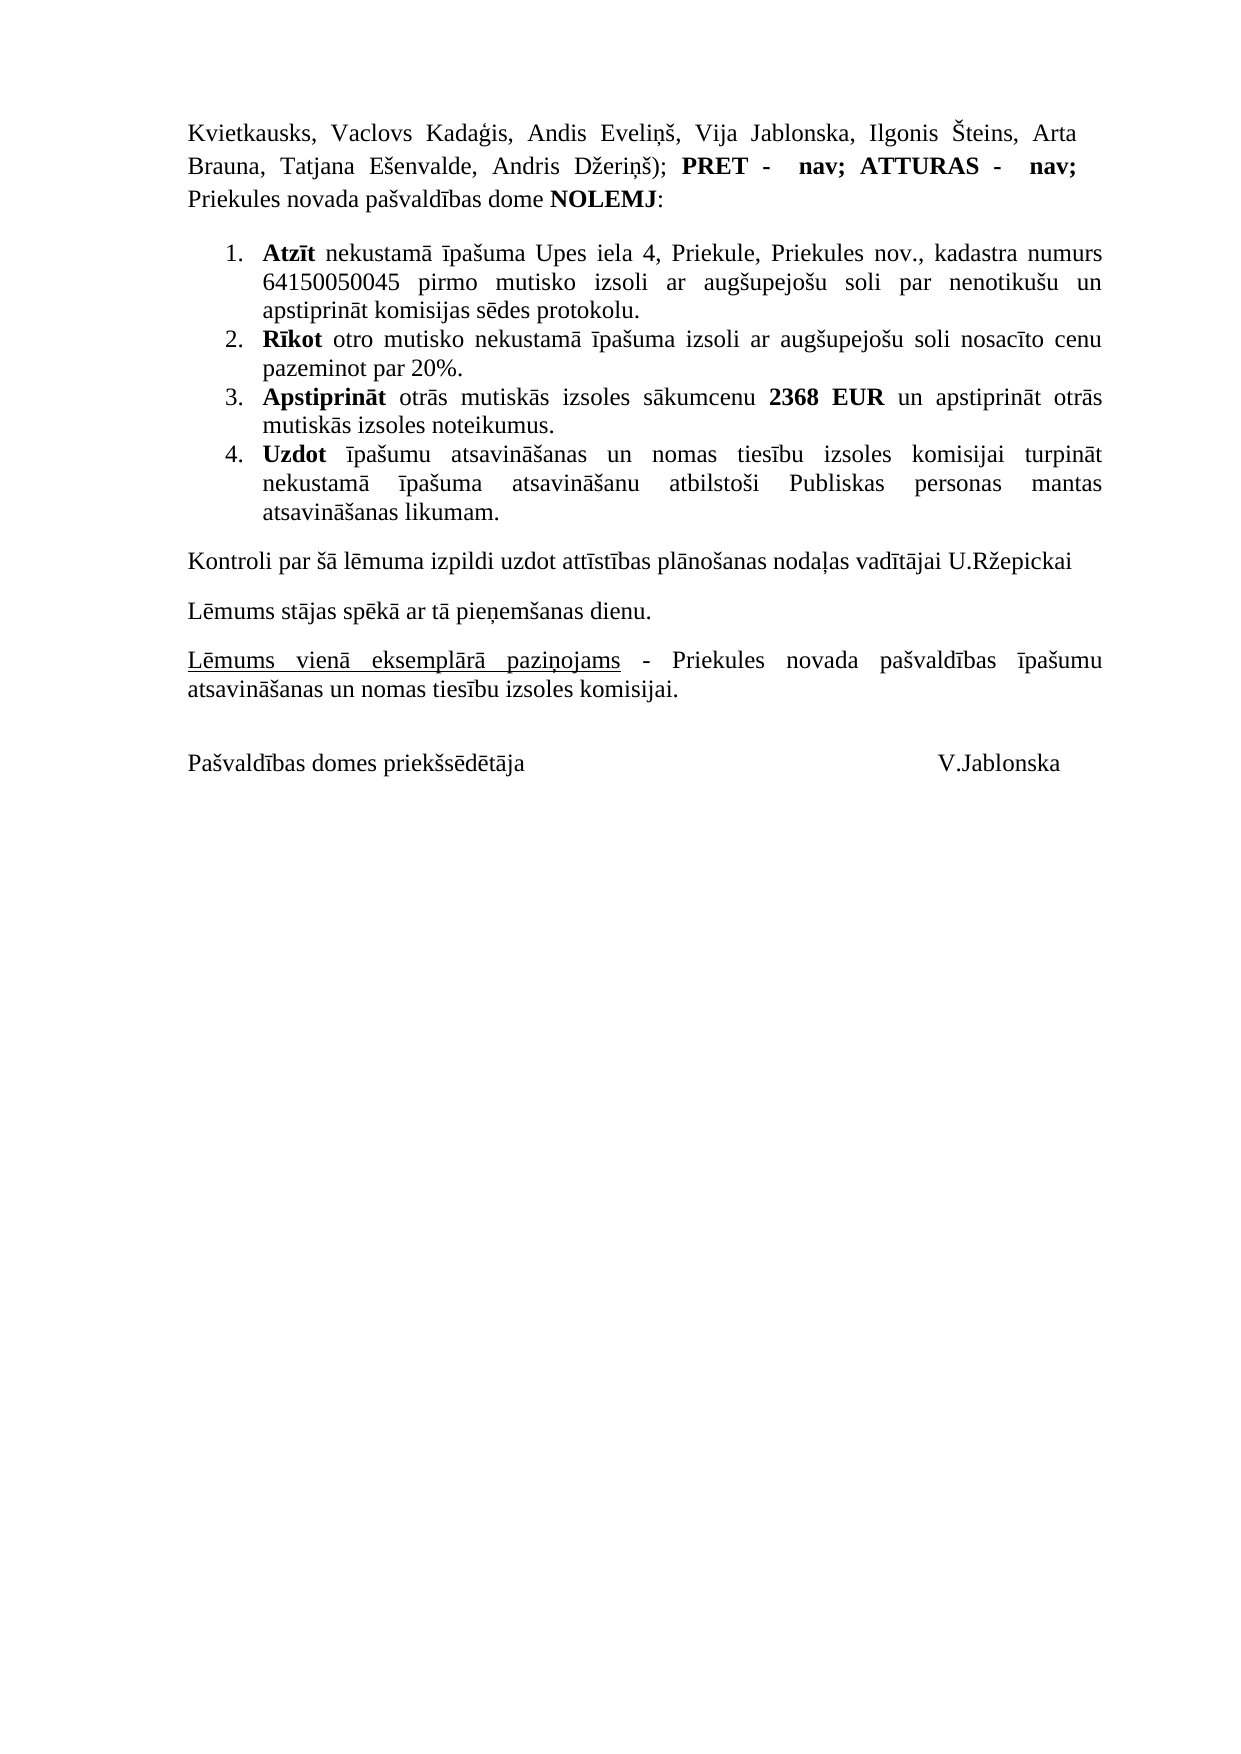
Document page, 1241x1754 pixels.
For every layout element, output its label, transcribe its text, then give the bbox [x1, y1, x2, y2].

list Apstiprināt otrās mutiskās izsoles sākumcenu 2368 EUR un apstiprināt otrās mutiskās izsoles noteikumus. [225, 382, 1103, 439]
text Kontroli par šā lēmuma izpildi uzdot attīstības plānošanas nodaļas vadītājai U.Ržepickai [187, 546, 1103, 575]
text Lēmums vienā eksemplārā paziņojams - Priekules novada pašvaldības īpašumu atsavināšanas un nomas tiesību izsoles komisijai. [187, 646, 1103, 703]
list Uzdot īpašumu atsavināšanas un nomas tiesību izsoles komisijai turpināt nekustamā īpašuma atsavināšanu atbilstoši Publiskas personas mantas atsavināšanas likumam. [225, 439, 1103, 526]
list Rīkot otro mutisko nekustamā īpašuma izsoli ar augšupejošu soli nosacīto cenu pazeminot par 20%. [225, 324, 1103, 382]
text Lēmums stājas spēkā ar tā pieņemšanas dienu. [187, 596, 1103, 625]
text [187, 118, 1078, 213]
list Atzīt nekustamā īpašuma Upes iela 4, Priekule, Priekules nov., kadastra numurs 64150050045 pirmo mutisko izsoli ar augšupejošu soli par nenotikušu un apstiprināt komisijas sēdes protokolu. [225, 238, 1103, 324]
text Pašvaldības domes priekšsēdētāja V.Jablonska [187, 748, 1078, 777]
